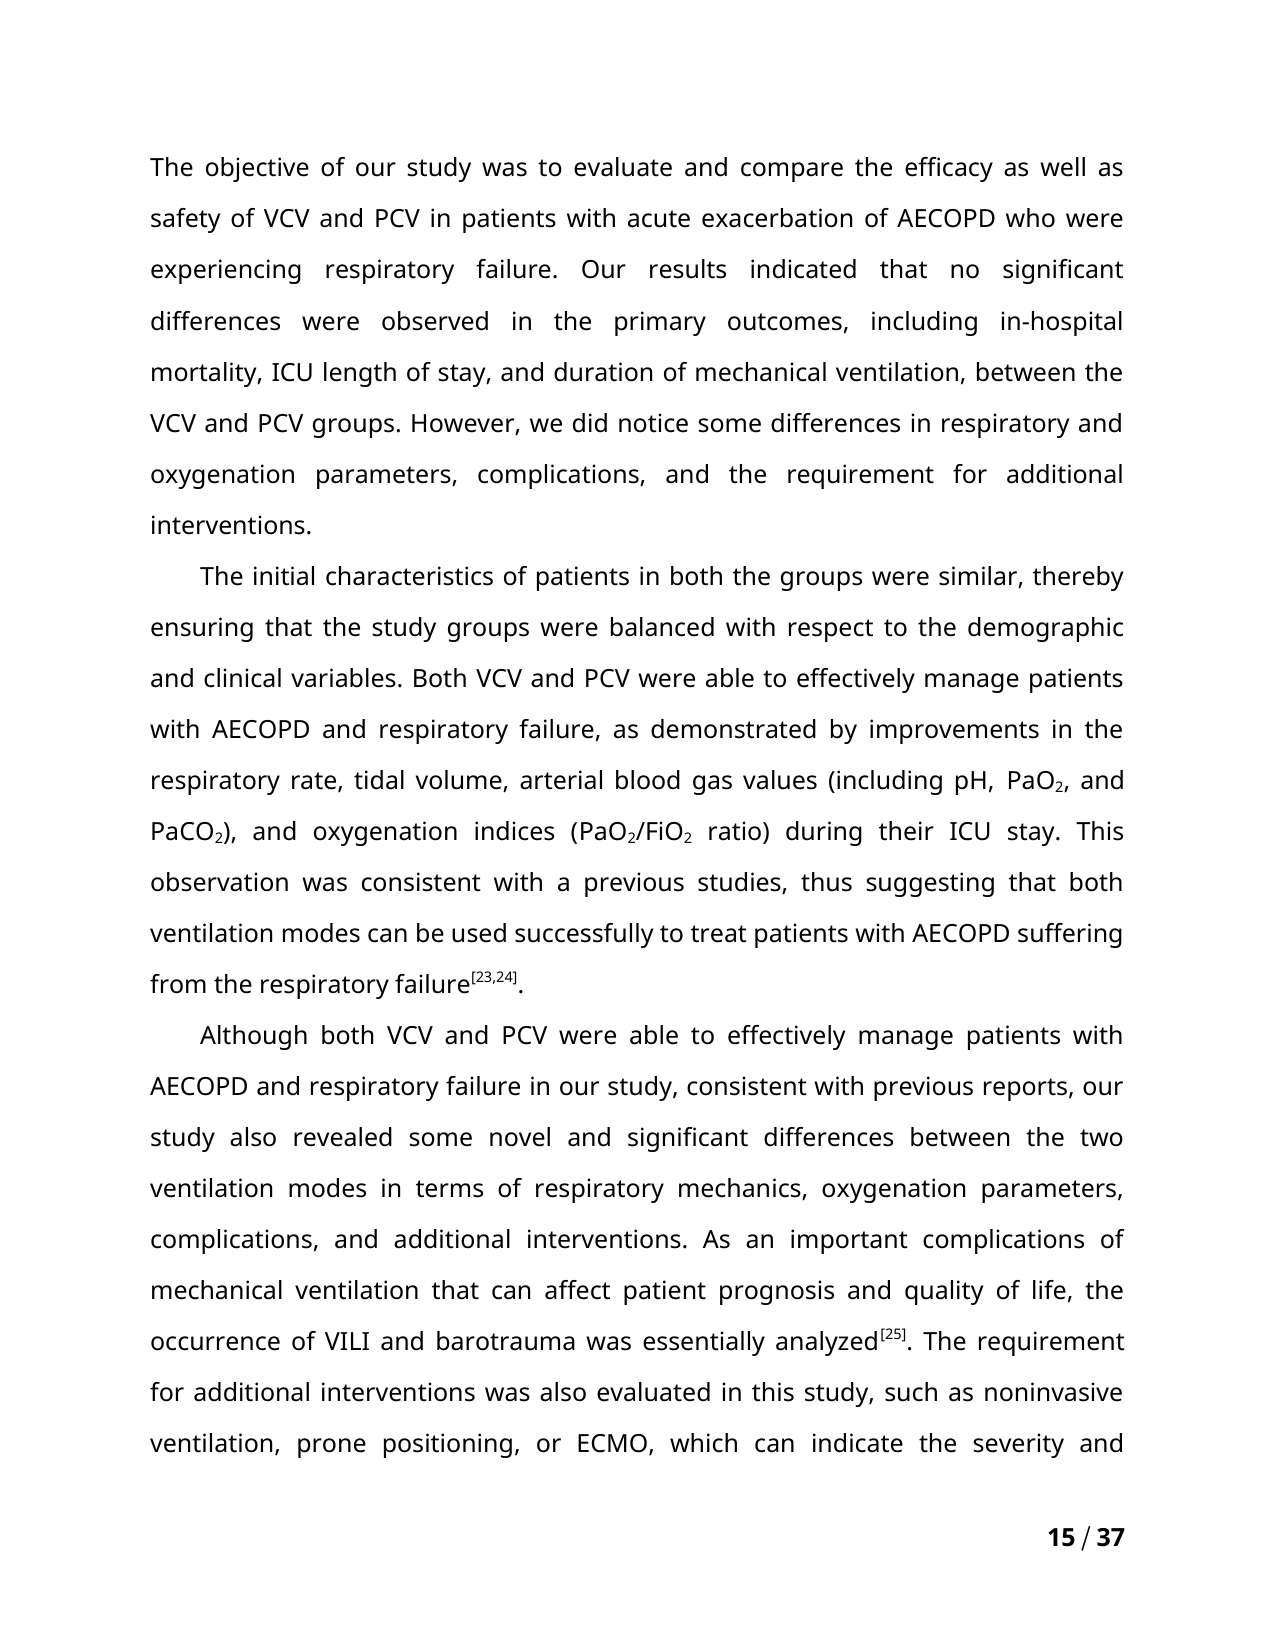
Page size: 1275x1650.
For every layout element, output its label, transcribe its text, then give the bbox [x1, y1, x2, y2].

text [150, 1018, 1125, 1460]
text The objective of our study was to evaluate and compare the efficacy as well as safety of VCV and PCV in patients with acute exacerbation of AECOPD who were experiencing respiratory failure. Our results indicated that no significant differences were observed in the primary outcomes, including in-hospital mortality, ICU length of stay, and duration of mechanical ventilation, between the VCV and PCV groups. However, we did notice some differences in respiratory and oxygenation parameters, complications, and the requirement for additional interventions. [150, 150, 1125, 541]
text The initial characteristics of patients in both the groups were similar, thereby ensuring that the study groups were balanced with respect to the demographic and clinical variables. Both VCV and PCV were able to effectively manage patients with AECOPD and respiratory failure, as demonstrated by improvements in the respiratory rate, tidal volume, arterial blood gas values (including pH, PaO2, and PaCO2), and oxygenation indices (PaO2/FiO2 ratio) during their ICU stay. This observation was consistent with a previous studies, thus suggesting that both ventilation modes can be used successfully to treat patients with AECOPD suffering from the respiratory failure[23,24]. [150, 558, 1125, 1001]
